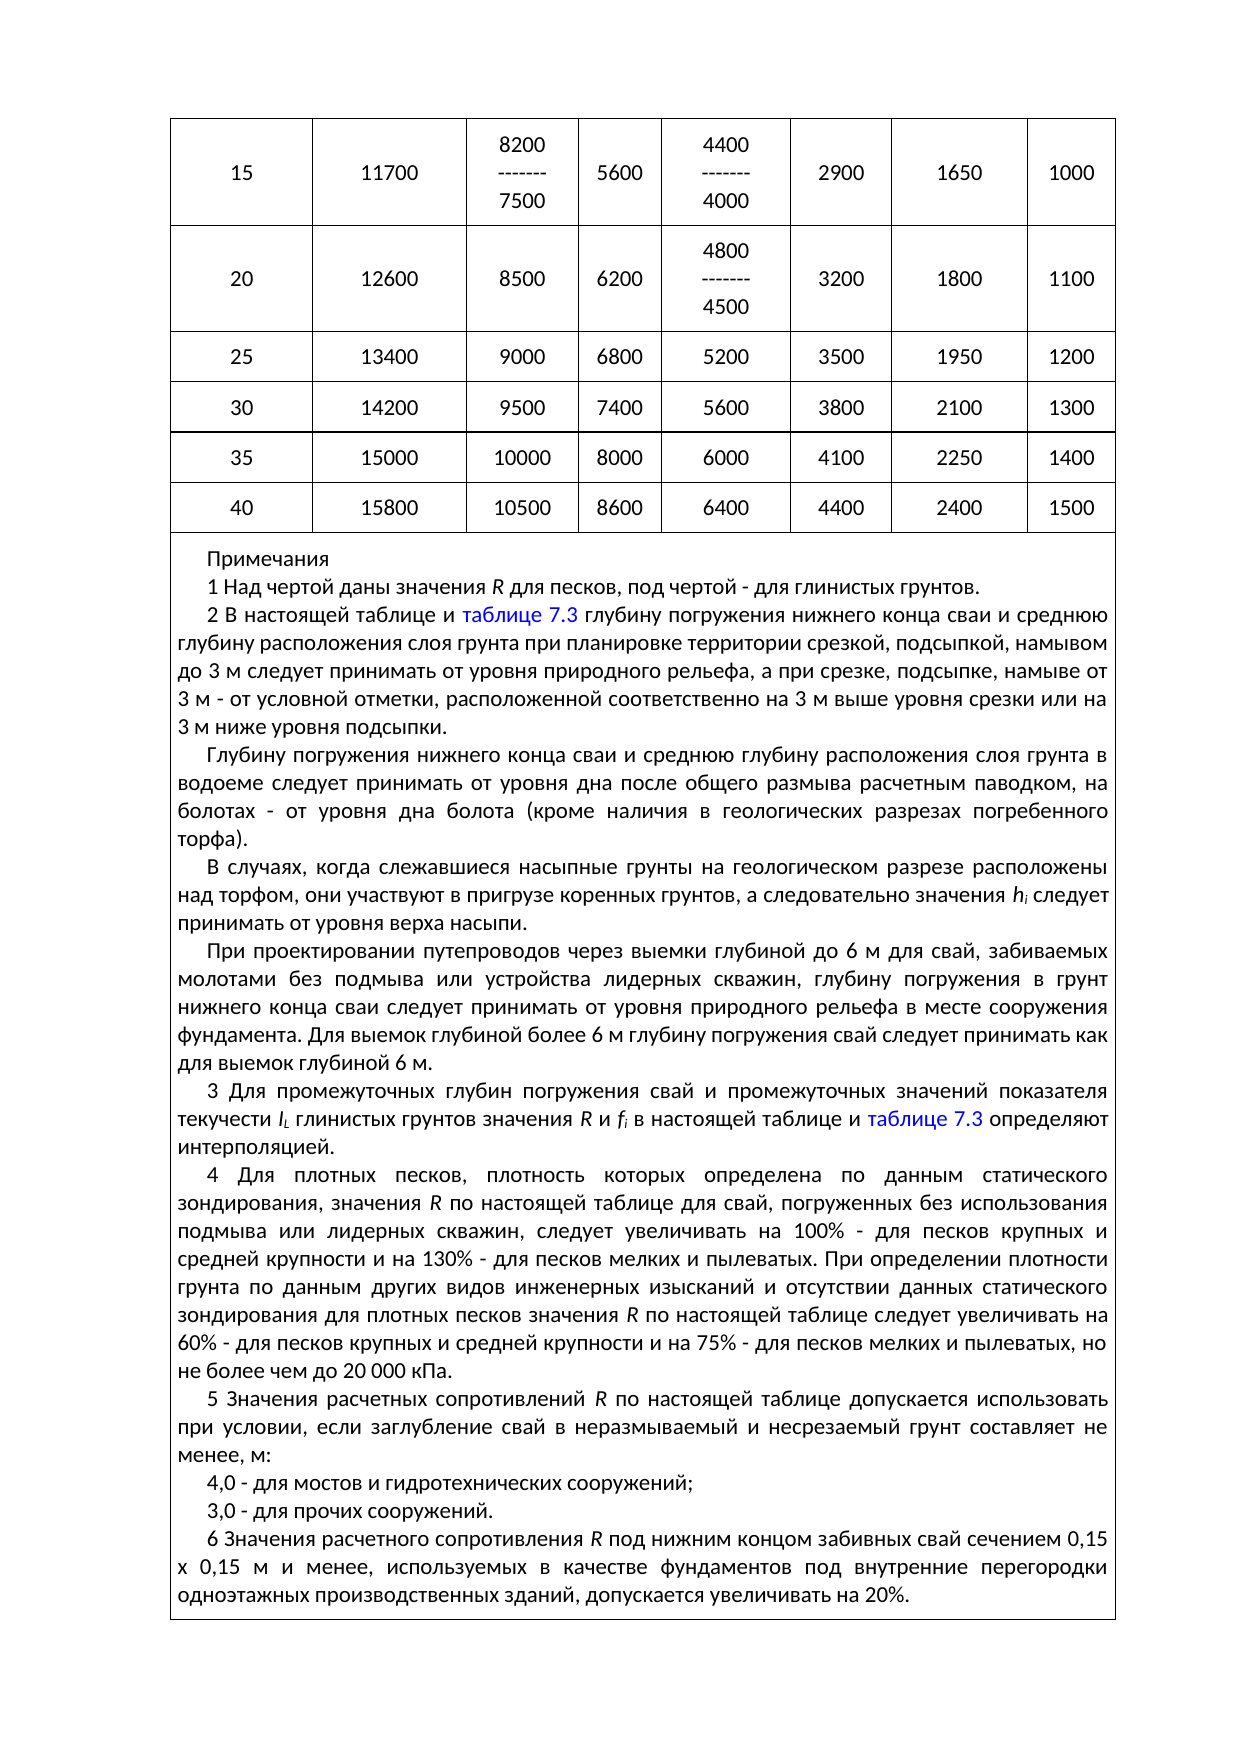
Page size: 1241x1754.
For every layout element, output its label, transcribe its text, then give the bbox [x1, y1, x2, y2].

table_cell 6200 [579, 226, 661, 331]
table_cell 1500 [1028, 483, 1115, 532]
table_cell 9500 [467, 382, 578, 431]
table_cell 10500 [467, 483, 578, 532]
table_cell 3800 [791, 382, 891, 431]
table_cell 10000 [467, 433, 578, 482]
table_cell 15800 [313, 483, 466, 532]
table_cell 2400 [892, 483, 1027, 532]
table_cell 6800 [579, 332, 661, 381]
table_cell 35 [171, 433, 312, 482]
table_cell 1100 [1028, 226, 1115, 331]
table_cell 5600 [662, 382, 790, 431]
table_cell 15000 [313, 433, 466, 482]
table_cell 6000 [662, 433, 790, 482]
table_cell 1800 [892, 226, 1027, 331]
table_cell 25 [171, 332, 312, 381]
table_cell 4400 ------- 4000 [662, 119, 790, 224]
table_cell 4100 [791, 433, 891, 482]
table_cell 2100 [892, 382, 1027, 431]
table_cell 1950 [892, 332, 1027, 381]
table_cell 15 [171, 119, 312, 224]
table_cell 1200 [1028, 332, 1115, 381]
table_cell 3500 [791, 332, 891, 381]
table_cell 5600 [579, 119, 661, 224]
table_cell 4800 ------- 4500 [662, 226, 790, 331]
table_cell 8200 ------- 7500 [467, 119, 578, 224]
table_cell 8000 [579, 433, 661, 482]
table_cell 1400 [1028, 433, 1115, 482]
table_cell 14200 [313, 382, 466, 431]
table_cell 8600 [579, 483, 661, 532]
table_cell 20 [171, 226, 312, 331]
table_cell 1000 [1028, 119, 1115, 224]
table_cell 8500 [467, 226, 578, 331]
table_cell 7400 [579, 382, 661, 431]
table_cell 13400 [313, 332, 466, 381]
table_cell 30 [171, 382, 312, 431]
table_cell 40 [171, 483, 312, 532]
table_cell 2900 [791, 119, 891, 224]
table_cell 3200 [791, 226, 891, 331]
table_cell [171, 533, 1115, 1619]
table_cell 12600 [313, 226, 466, 331]
table_cell 2250 [892, 433, 1027, 482]
table_cell 1650 [892, 119, 1027, 224]
table_cell 1300 [1028, 382, 1115, 431]
table_cell 9000 [467, 332, 578, 381]
table_cell 6400 [662, 483, 790, 532]
table_cell 5200 [662, 332, 790, 381]
table_cell 4400 [791, 483, 891, 532]
table_cell 11700 [313, 119, 466, 224]
